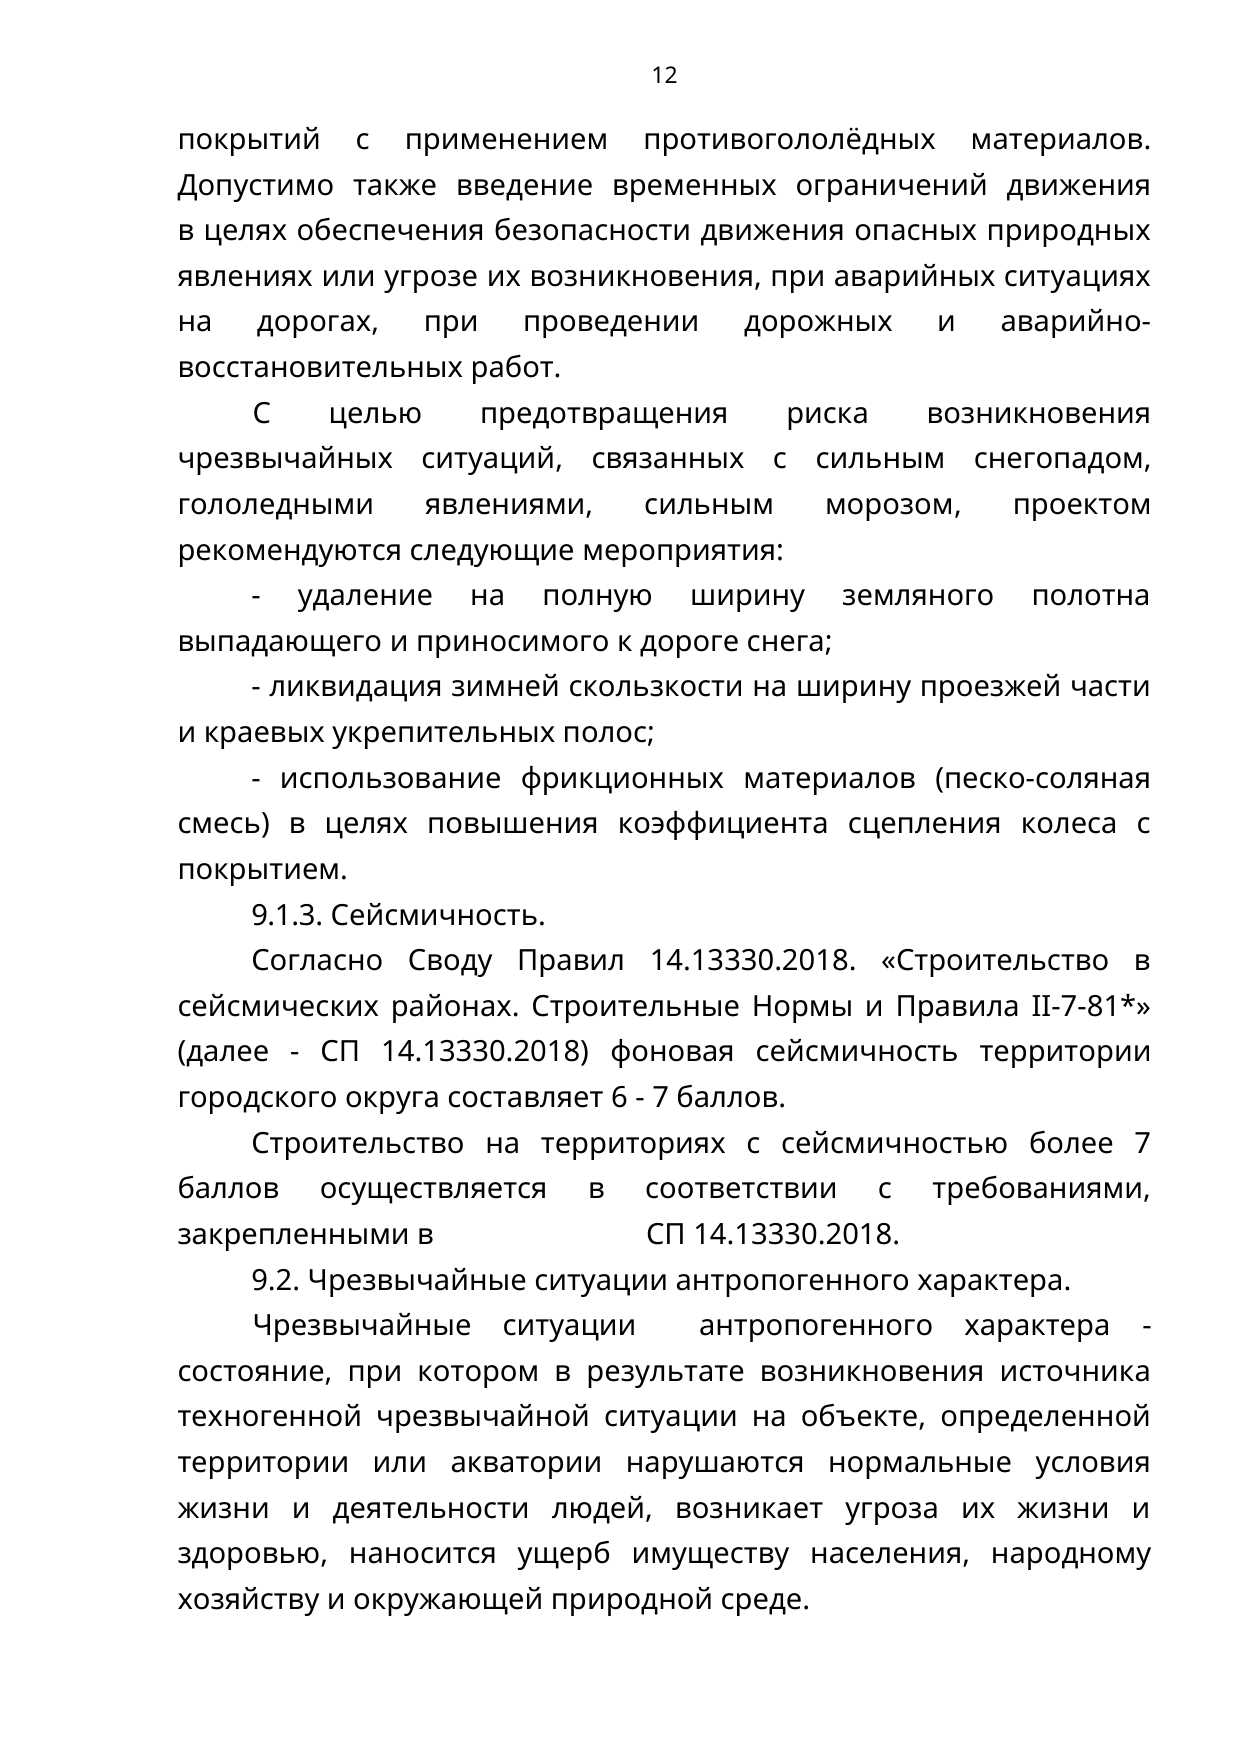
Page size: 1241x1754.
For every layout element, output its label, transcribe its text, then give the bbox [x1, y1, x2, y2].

text Согласно Своду Правил 14.13330.2018. «Строительство в сейсмических районах. Строительные Нормы и Правила II-7-81*» (далее - СП 14.13330.2018) фоновая сейсмичность территории городского округа составляет 6 - 7 баллов. [177, 939, 1152, 1116]
text - ликвидация зимней скользкости на ширину проезжей части и краевых укрепительных полос; [177, 666, 1152, 751]
text 9.1.3. Сейсмичность. [177, 894, 1152, 933]
text - удаление на полную ширину земляного полотна выпадающего и приносимого к дороге снега; [177, 574, 1152, 660]
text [177, 118, 1152, 386]
text 9.2. Чрезвычайные ситуации антропогенного характера. [177, 1259, 1152, 1298]
text Чрезвычайные ситуации антропогенного характера - состояние, при котором в результате возникновения источника техногенной чрезвычайной ситуации на объекте, определенной территории или акватории нарушаются нормальные условия жизни и деятельности людей, возникает угроза их жизни и здоровью, наносится ущерб имуществу населения, народному хозяйству и окружающей природной среде. [177, 1304, 1152, 1618]
text - использование фрикционных материалов (песко-соляная смесь) в целях повышения коэффициента сцепления колеса с покрытием. [177, 757, 1152, 888]
text Строительство на территориях с сейсмичностью более 7 баллов осуществляется в соответствии с требованиями, закрепленными в СП 14.13330.2018. [177, 1122, 1152, 1253]
text С целью предотвращения риска возникновения чрезвычайных ситуаций, связанных с сильным снегопадом, гололедными явлениями, сильным морозом, проектом рекомендуются следующие мероприятия: [177, 392, 1152, 568]
